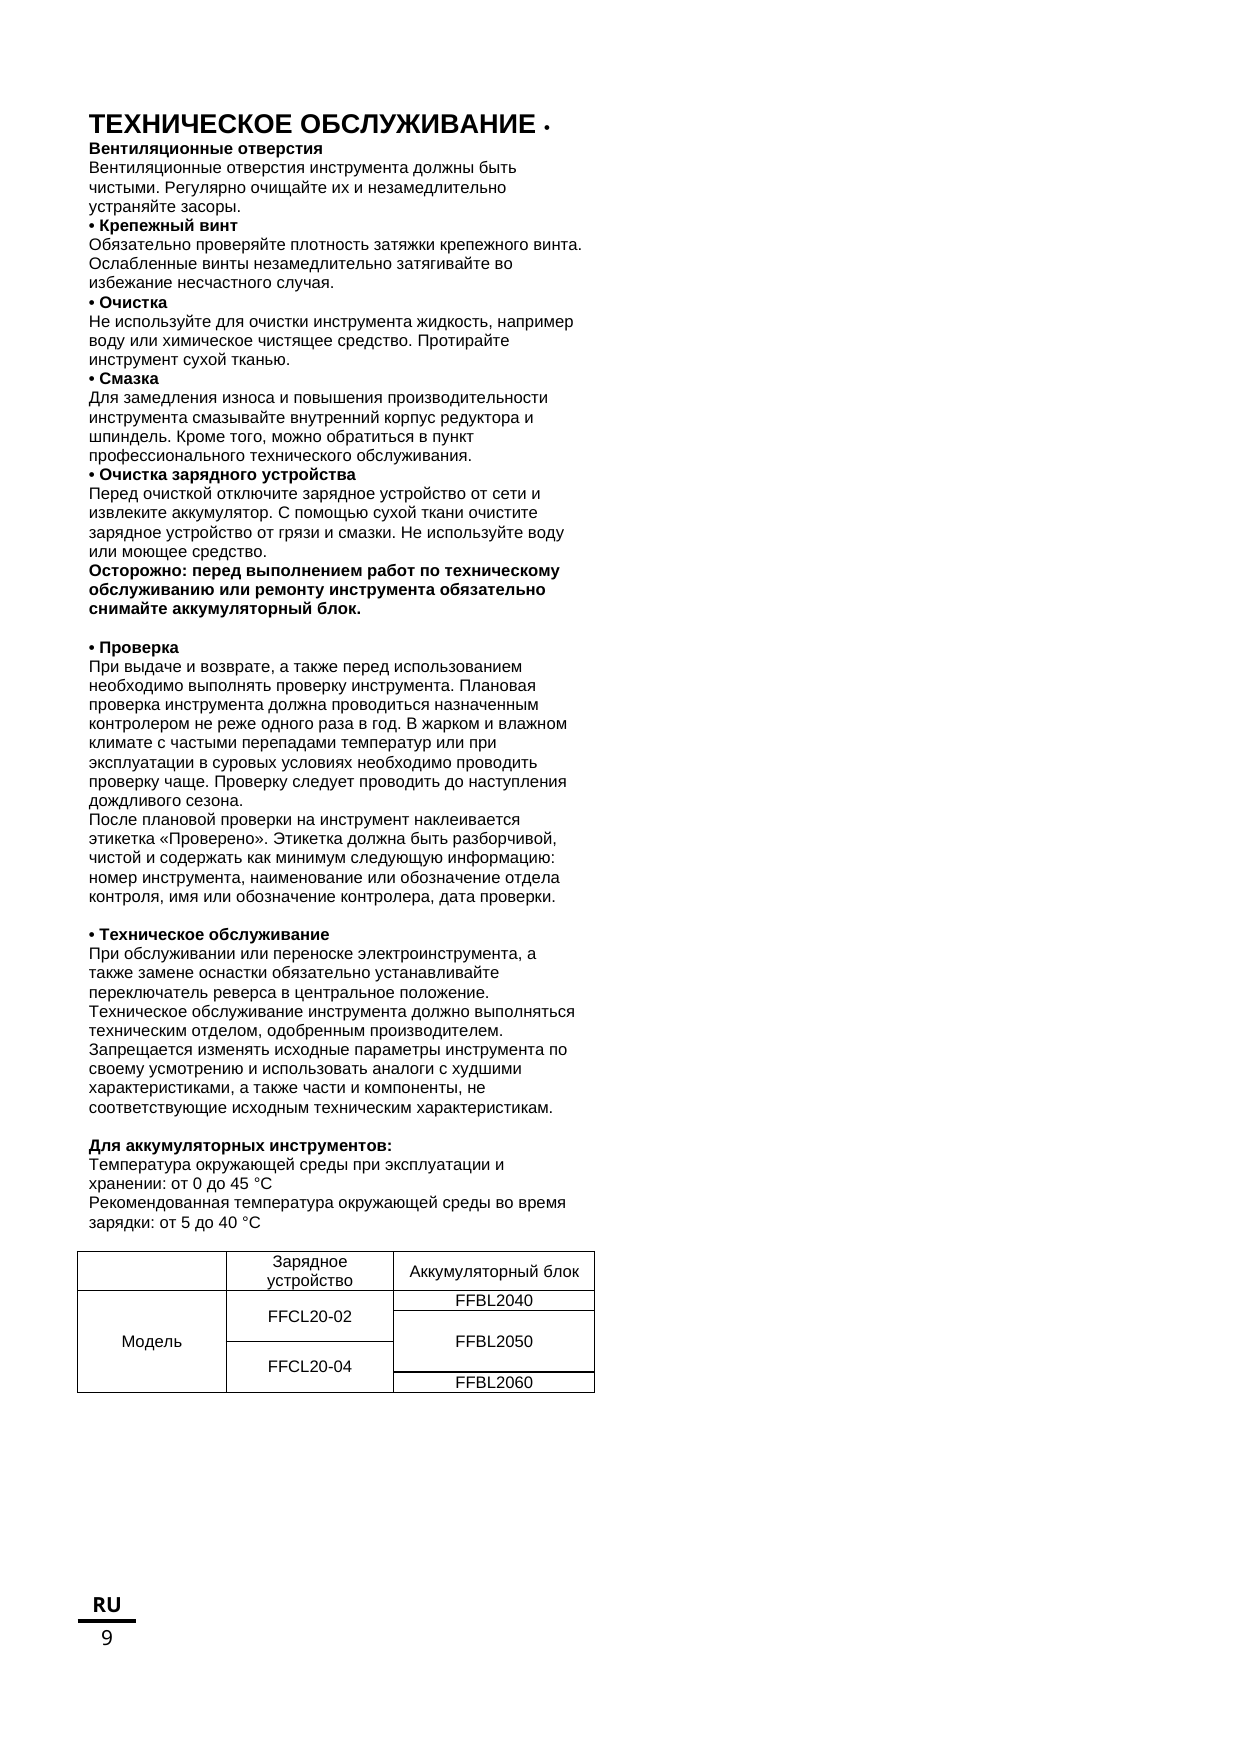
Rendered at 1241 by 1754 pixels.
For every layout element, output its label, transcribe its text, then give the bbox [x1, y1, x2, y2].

table_header Аккумуляторный блок [394, 1252, 594, 1290]
text Техническое обслуживание инструмента должно выполняться техническим отделом, одобренным производителем. Запрещается изменять исходные параметры инструмента по своему усмотрению и использовать аналоги с худшими характеристиками, а также части и компоненты, не соответствующие исходным техническим характеристикам. [89, 1002, 583, 1117]
table_header [78, 1252, 226, 1290]
text • Крепежный винт [89, 216, 583, 235]
table_cell FFCL20-02 [227, 1291, 393, 1341]
text • Очистка зарядного устройства [89, 465, 583, 484]
text Перед очисткой отключите зарядное устройство от сети и извлеките аккумулятор. С помощью сухой ткани очистите зарядное устройство от грязи и смазки. Не используйте воду или моющее средство. [89, 484, 583, 561]
table_cell FFCL20-04 [227, 1342, 393, 1392]
text Температура окружающей среды при эксплуатации и хранении: от 0 до 45 °C [89, 1155, 583, 1193]
text После плановой проверки на инструмент наклеивается этикетка «Проверено». Этикетка должна быть разборчивой, чистой и содержать как минимум следующую информацию: номер инструмента, наименование или обозначение отдела контроля, имя или обозначение контролера, дата проверки. [89, 810, 583, 906]
table_cell FFBL2040 [394, 1291, 594, 1310]
text При выдаче и возврате, а также перед использованием необходимо выполнять проверку инструмента. Плановая проверка инструмента должна проводиться назначенным контролером не реже одного раза в год. В жарком и влажном климате с частыми перепадами температур или при эксплуатации в суровых условиях необходимо проводить проверку чаще. Проверку следует проводить до наступления дождливого сезона. [89, 657, 583, 810]
text Вентиляционные отверстия инструмента должны быть чистыми. Регулярно очищайте их и незамедлительно устраняйте засоры. [89, 158, 583, 216]
text Для аккумуляторных инструментов: [89, 1136, 583, 1155]
text Осторожно: перед выполнением работ по техническому обслуживанию или ремонту инструмента обязательно снимайте аккумуляторный блок. [89, 561, 583, 618]
table_cell FFBL2050 [394, 1311, 594, 1371]
text • Проверка [89, 637, 583, 657]
table_cell Модель [78, 1291, 226, 1392]
text Для замедления износа и повышения производительности инструмента смазывайте внутренний корпус редуктора и шпиндель. Кроме того, можно обратиться в пункт профессионального технического обслуживания. [89, 388, 583, 465]
text Рекомендованная температура окружающей среды во время зарядки: от 5 до 40 °C [89, 1193, 583, 1232]
text Обязательно проверяйте плотность затяжки крепежного винта. Ослабленные винты незамедлительно затягивайте во избежание несчастного случая. [89, 235, 583, 292]
text ТЕХНИЧЕСКОЕ ОБСЛУЖИВАНИЕ • Вентиляционные отверстия [89, 108, 583, 158]
text • Очистка [89, 292, 583, 312]
text Не используйте для очистки инструмента жидкость, например воду или химическое чистящее средство. Протирайте инструмент сухой тканью. [89, 312, 583, 369]
text При обслуживании или переноске электроинструмента, а также замене оснастки обязательно устанавливайте переключатель реверса в центральное положение. [89, 944, 583, 1002]
table_header Зарядное устройство [227, 1252, 393, 1290]
text • Техническое обслуживание [89, 925, 583, 944]
table_cell FFBL2060 [394, 1373, 594, 1392]
text • Смазка [89, 369, 583, 388]
